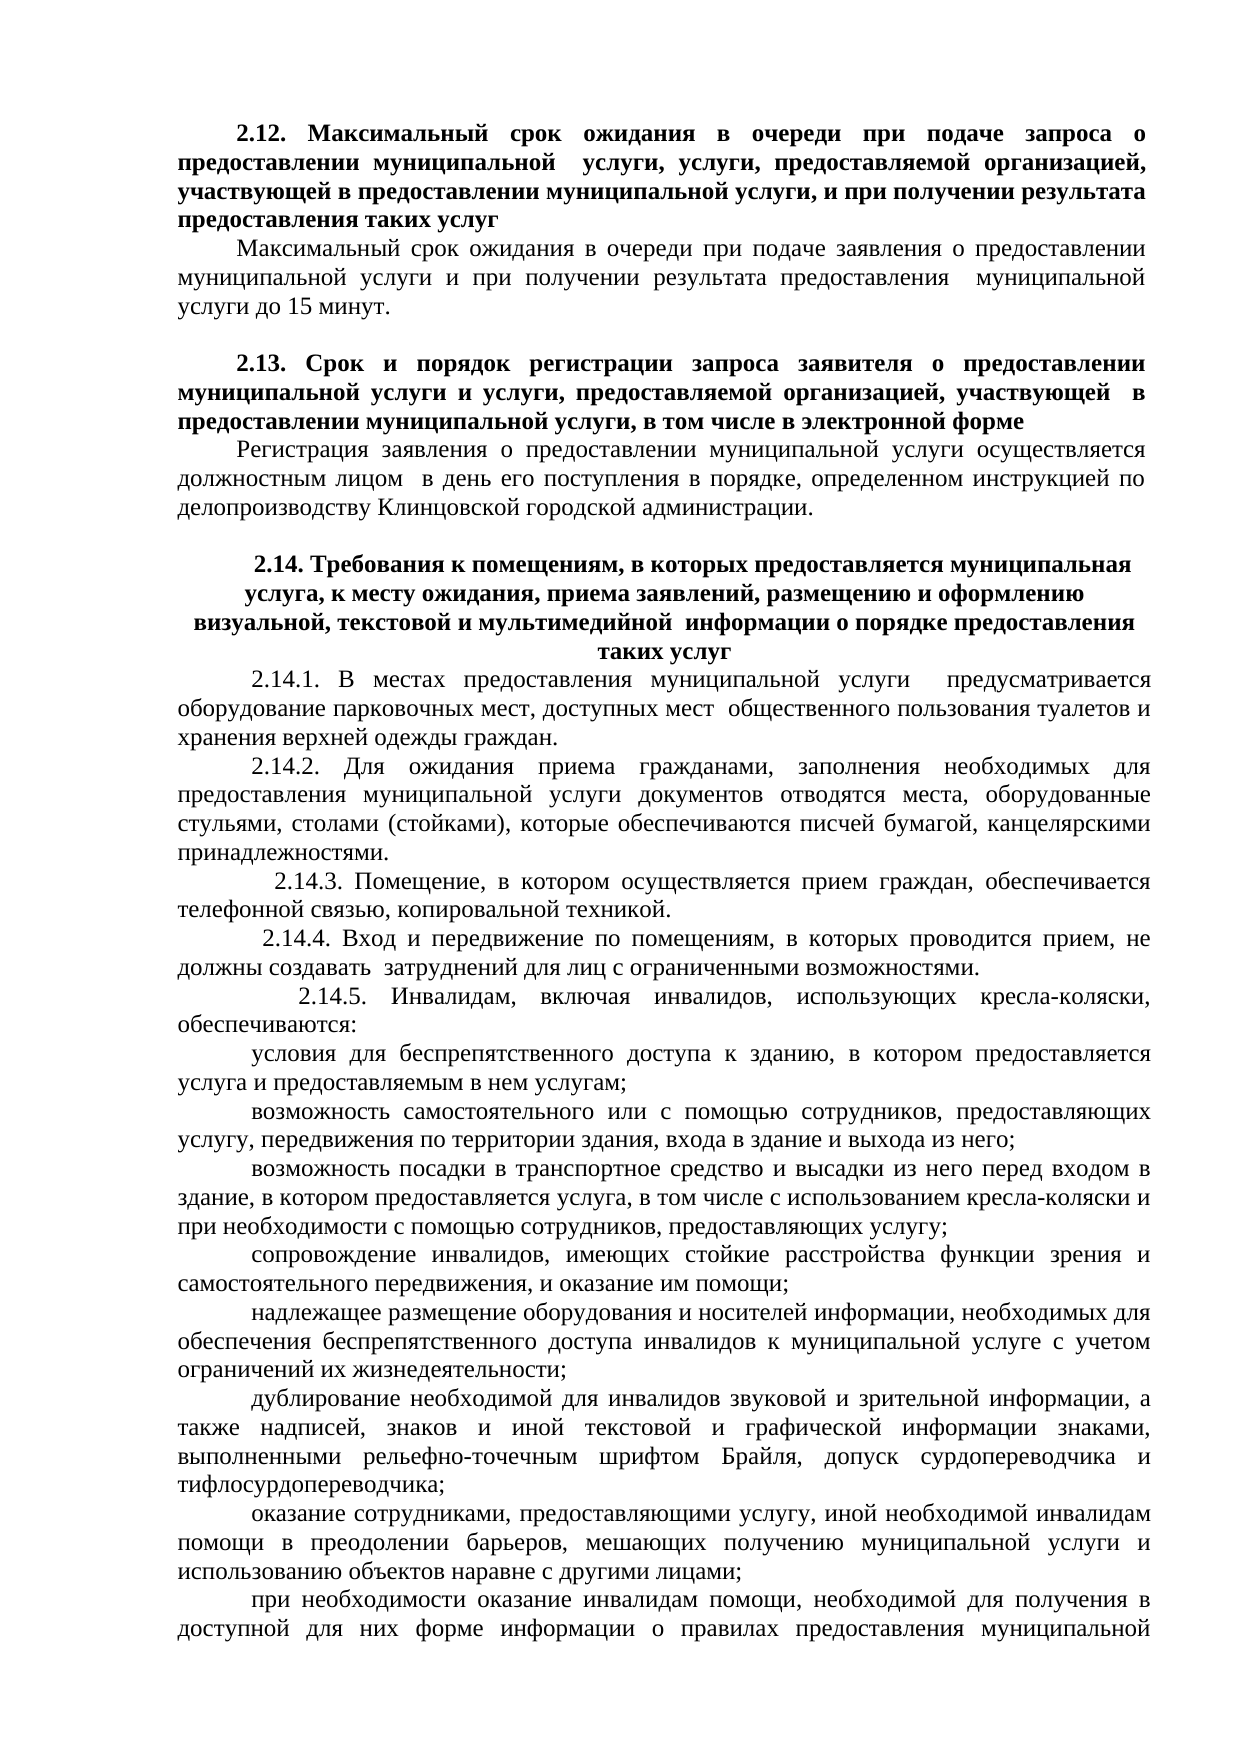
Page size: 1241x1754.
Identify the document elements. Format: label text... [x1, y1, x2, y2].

text 2.14.3. Помещение, в котором осуществляется прием граждан, обеспечивается телефонной связью, копировальной техникой. [177, 866, 1152, 923]
text Регистрация заявления о предоставлении муниципальной услуги осуществляется должностным лицом в день его поступления в порядке, определенном инструкцией по делопроизводству Клинцовской городской администрации. [177, 434, 1147, 521]
text надлежащее размещение оборудования и носителей информации, необходимых для обеспечения беспрепятственного доступа инвалидов к муниципальной услуге с учетом ограничений их жизнедеятельности; [177, 1297, 1152, 1383]
text условия для беспрепятственного доступа к зданию, в котором предоставляется услуга и предоставляемым в нем услугам; [177, 1038, 1152, 1096]
text сопровождение инвалидов, имеющих стойкие расстройства функции зрения и самостоятельного передвижения, и оказание им помощи; [177, 1239, 1152, 1297]
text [177, 1584, 1152, 1642]
text 2.13. Срок и порядок регистрации запроса заявителя о предоставлении муниципальной услуги и услуги, предоставляемой организацией, участвующей в предоставлении муниципальной услуги, в том числе в электронной форме [177, 348, 1147, 434]
text 2.14. Требования к помещениям, в которых предоставляется муниципальная услуга, к месту ожидания, приема заявлений, размещению и оформлению визуальной, текстовой и мультимедийной информации о порядке предоставления таких услуг [177, 549, 1152, 664]
text 2.14.5. Инвалидам, включая инвалидов, использующих кресла-коляски, обеспечиваются: [177, 981, 1152, 1038]
text возможность самостоятельного или с помощью сотрудников, предоставляющих услугу, передвижения по территории здания, входа в здание и выхода из него; [177, 1096, 1152, 1153]
text возможность посадки в транспортное средство и высадки из него перед входом в здание, в котором предоставляется услуга, в том числе с использованием кресла-коляски и при необходимости с помощью сотрудников, предоставляющих услугу; [177, 1153, 1152, 1239]
text Максимальный срок ожидания в очереди при подаче заявления о предоставлении муниципальной услуги и при получении результата предоставления муниципальной услуги до 15 минут. [177, 233, 1147, 319]
text 2.14.4. Вход и передвижение по помещениям, в которых проводится прием, не должны создавать затруднений для лиц с ограниченными возможностями. [177, 923, 1152, 981]
text дублирование необходимой для инвалидов звуковой и зрительной информации, а также надписей, знаков и иной текстовой и графической информации знаками, выполненными рельефно-точечным шрифтом Брайля, допуск сурдопереводчика и тифлосурдопереводчика; [177, 1383, 1152, 1498]
text оказание сотрудниками, предоставляющими услугу, иной необходимой инвалидам помощи в преодолении барьеров, мешающих получению муниципальной услуги и использованию объектов наравне с другими лицами; [177, 1498, 1152, 1584]
text 2.14.2. Для ожидания приема гражданами, заполнения необходимых для предоставления муниципальной услуги документов отводятся места, оборудованные стульями, столами (стойками), которые обеспечиваются писчей бумагой, канцелярскими принадлежностями. [177, 751, 1152, 866]
text 2.14.1. В местах предоставления муниципальной услуги предусматривается оборудование парковочных мест, доступных мест общественного пользования туалетов и хранения верхней одежды граждан. [177, 664, 1152, 751]
text 2.12. Максимальный срок ожидания в очереди при подаче запроса о предоставлении муниципальной услуги, услуги, предоставляемой организацией, участвующей в предоставлении муниципальной услуги, и при получении результата предоставления таких услуг [177, 118, 1147, 233]
